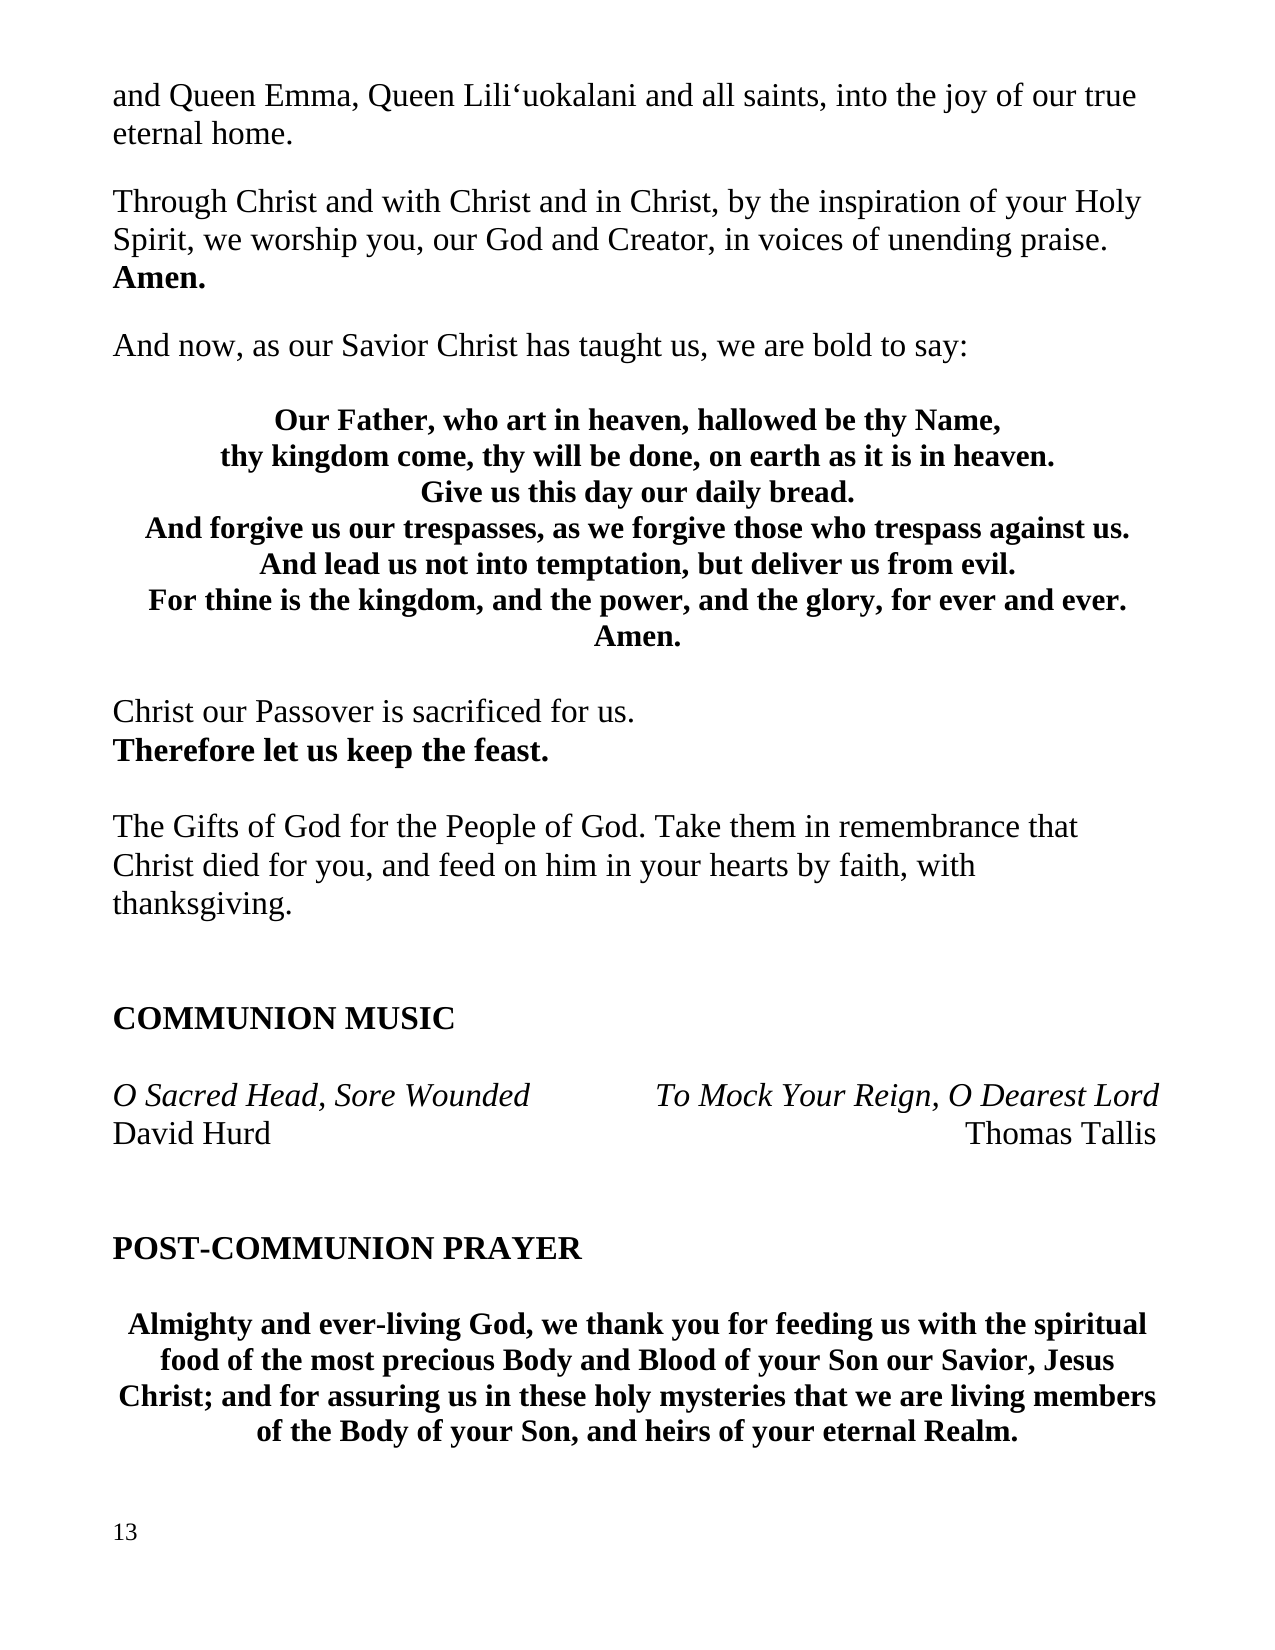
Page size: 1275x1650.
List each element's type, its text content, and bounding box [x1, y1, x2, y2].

text thy kingdom come, thy will be done, on earth as it is in heaven. [112, 438, 1162, 473]
text Christ our Passover is sacrificed for us. [112, 692, 1162, 730]
text POST-COMMUNION PRAYER [112, 1228, 1162, 1267]
text And forgive us our trespasses, as we forgive those who trespass against us. [112, 509, 1162, 545]
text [112, 75, 1162, 152]
text Through Christ and with Christ and in Christ, by the inspiration of your Holy Spirit, we worship you, our God and Creator, in voices of unending praise. Amen. [112, 181, 1162, 296]
text Our Father, who art in heaven, hallowed be thy Name, [112, 402, 1162, 438]
text And now, as our Savior Christ has taught us, we are bold to say: [112, 325, 1162, 363]
text And lead us not into temptation, but deliver us from evil. [112, 545, 1162, 581]
text COMMUNION MUSIC [112, 998, 1162, 1037]
text Give us this day our daily bread. [112, 473, 1162, 509]
text Therefore let us keep the feast. [112, 730, 1162, 768]
text For thine is the kingdom, and the power, and the glory, for ever and ever. Amen. [112, 581, 1162, 653]
text Almighty and ever-living God, we thank you for feeding us with the spiritual food of the most precious Body and Blood of your Son our Savior, Jesus Christ; and for assuring us in these holy mysteries that we are living members of the Body of your Son, and heirs of your eternal Realm. [112, 1305, 1162, 1449]
text The Gifts of God for the People of God. Take them in remembrance that Christ died for you, and feed on him in your hearts by faith, with thanksgiving. [112, 807, 1162, 922]
